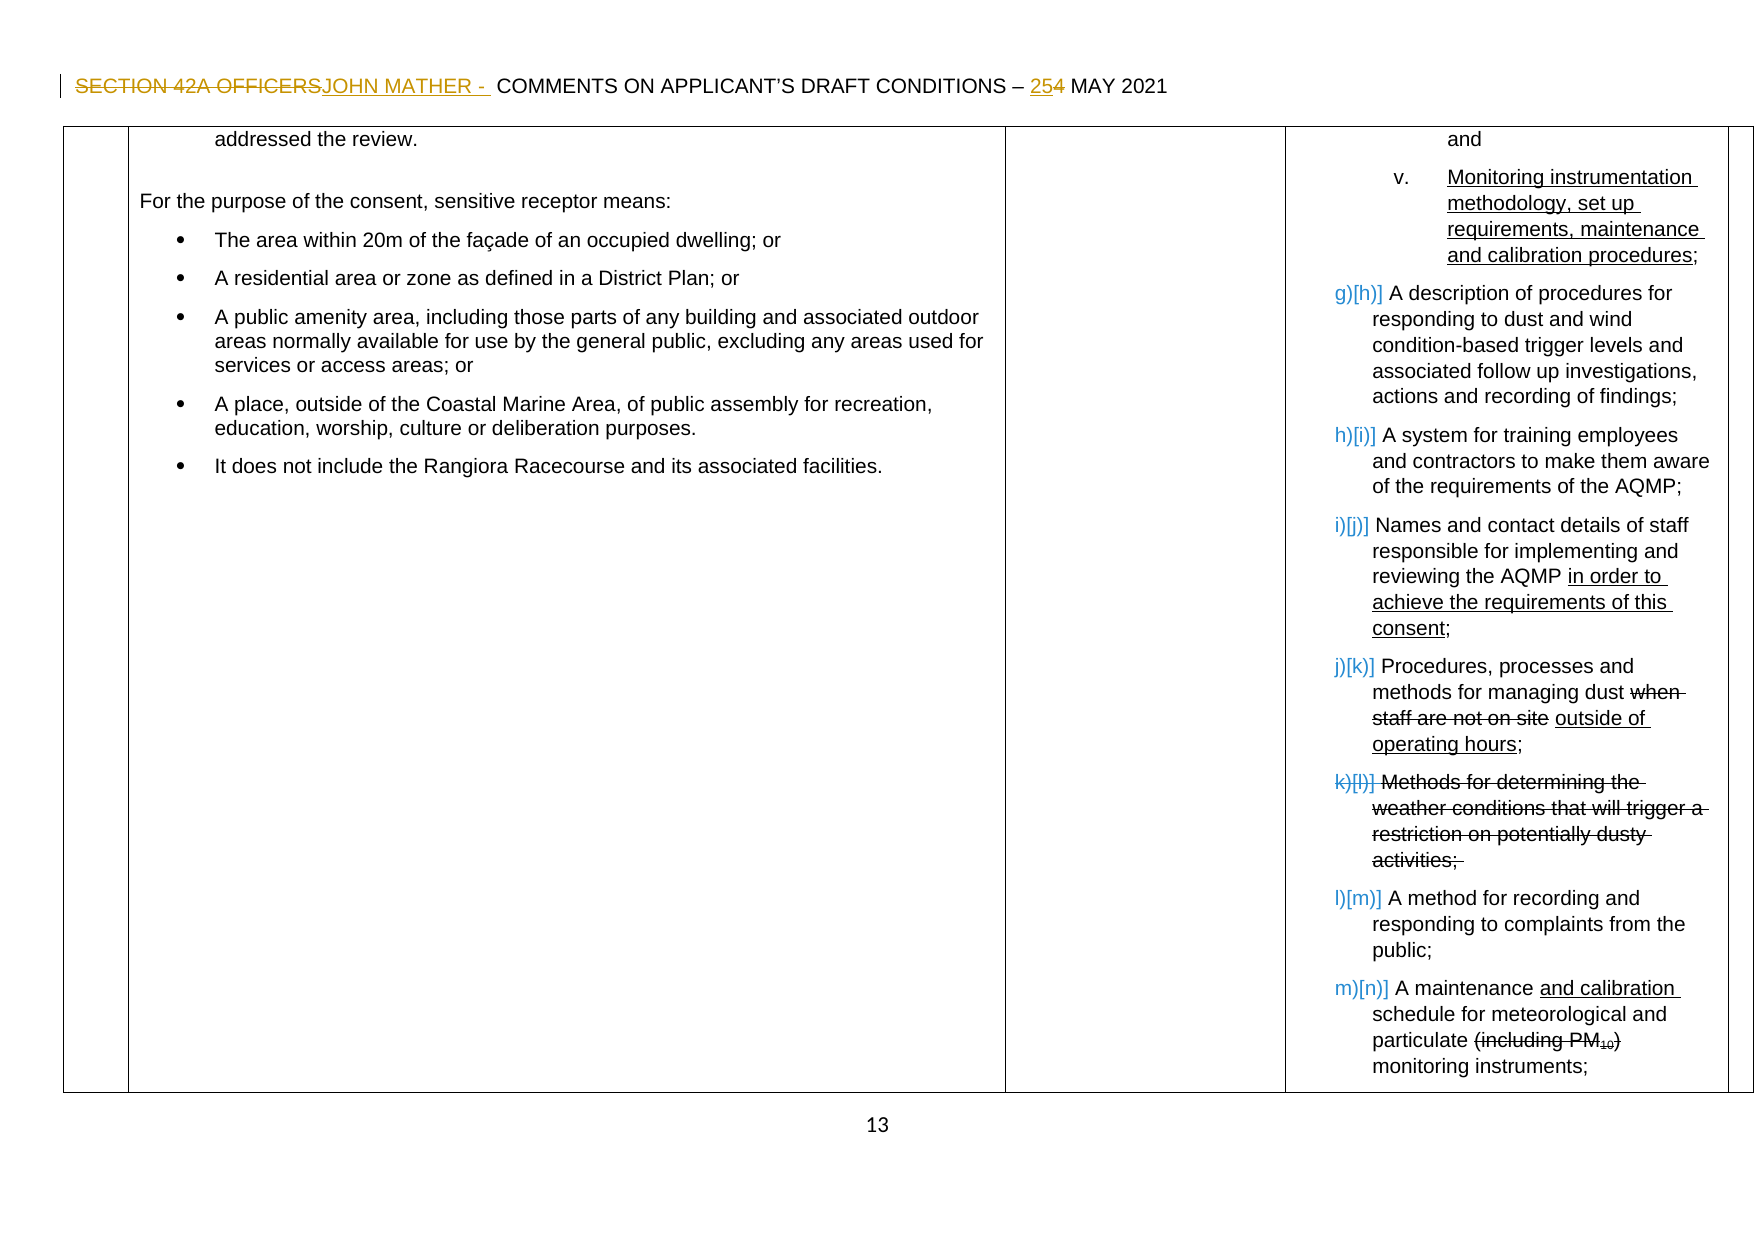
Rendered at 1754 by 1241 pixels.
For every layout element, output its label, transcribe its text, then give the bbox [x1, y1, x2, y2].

table_cell [1006, 127, 1285, 1092]
table_cell 5 [64, 127, 128, 1092]
table_cell [1729, 127, 1753, 1092]
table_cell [1286, 127, 1728, 1092]
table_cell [129, 127, 1005, 1092]
